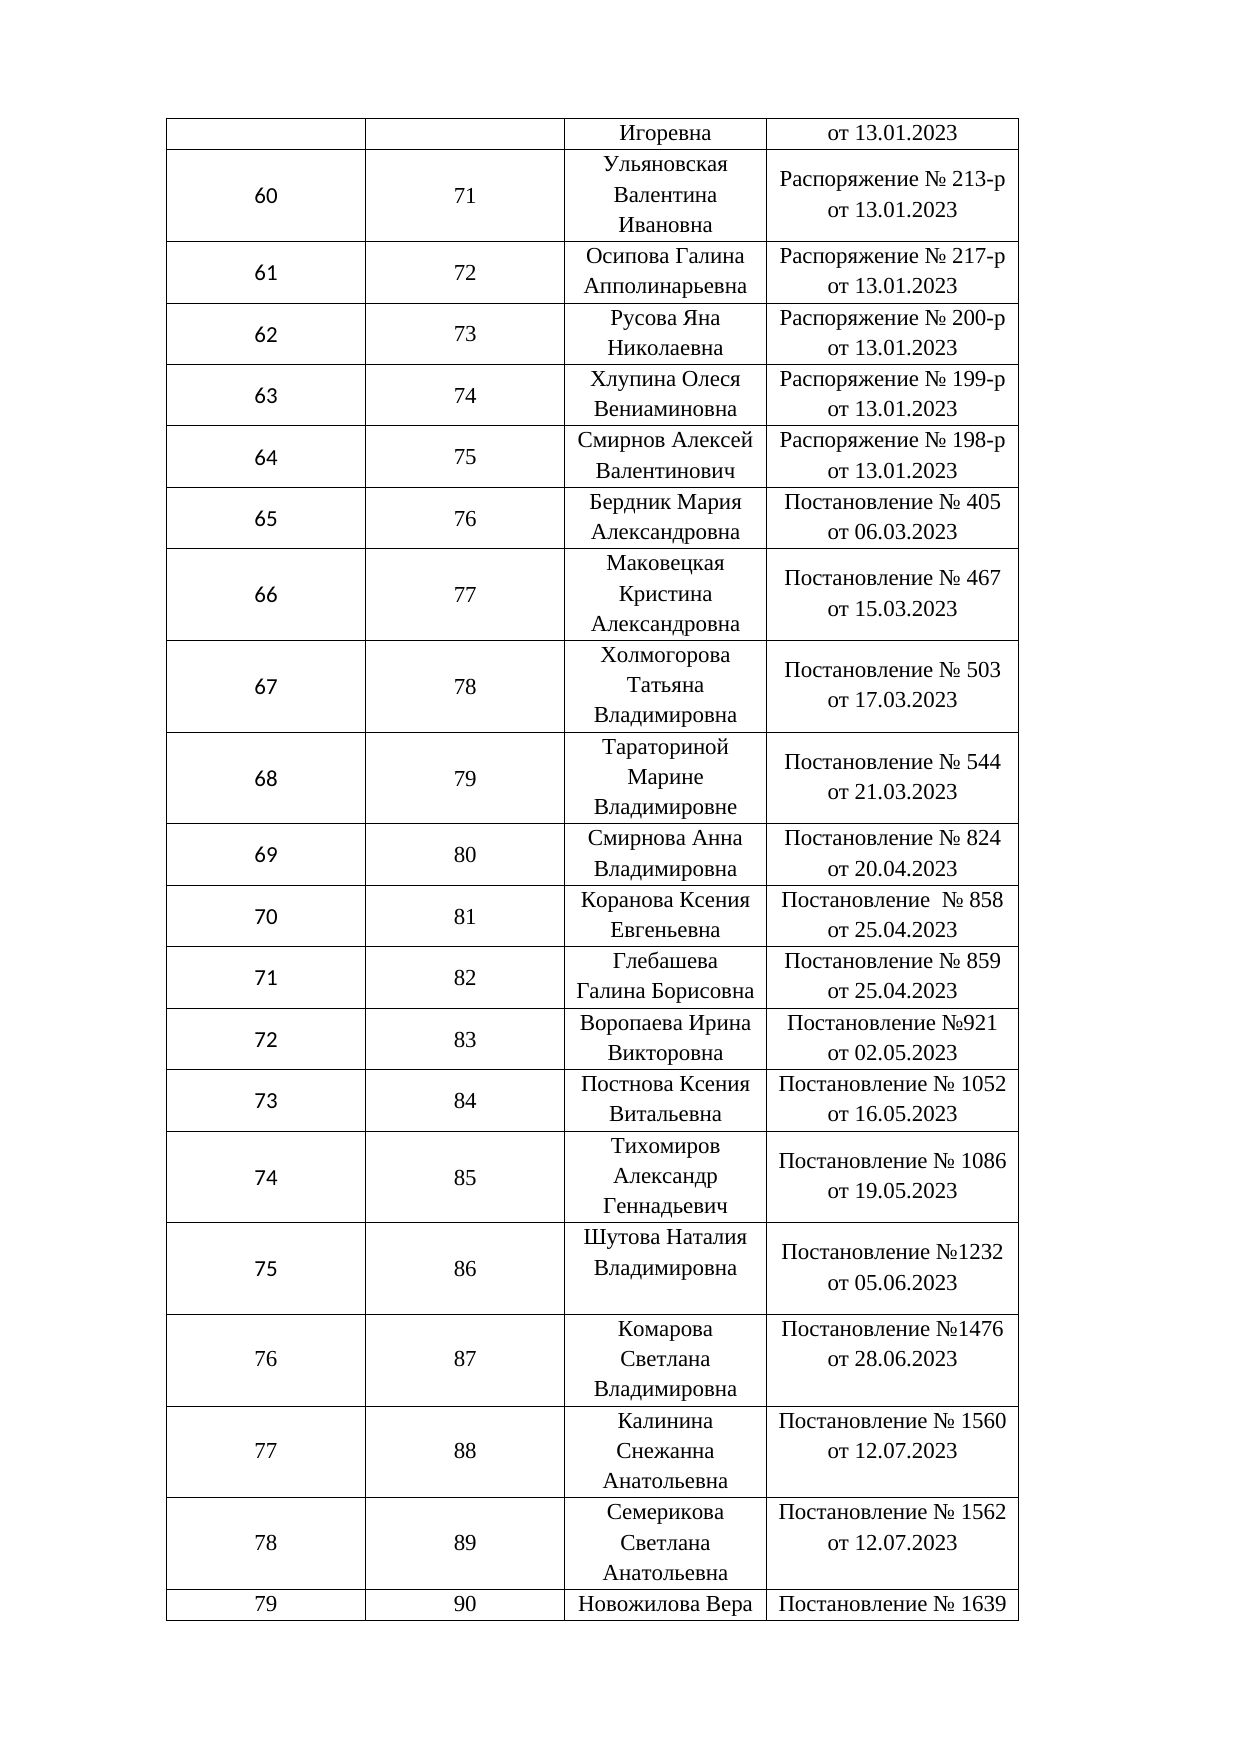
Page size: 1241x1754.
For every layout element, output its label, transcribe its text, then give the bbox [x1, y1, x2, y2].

table_cell 61 [167, 242, 365, 302]
table_cell 79 [167, 1590, 365, 1620]
table_cell 66 [167, 549, 365, 640]
table_cell 88 [366, 1407, 564, 1497]
table_cell Русова Яна Николаевна [565, 304, 766, 364]
table_cell Постановление № 1052 от 16.05.2023 [767, 1070, 1018, 1131]
table_cell Постановление № 858 от 25.04.2023 [767, 886, 1018, 946]
table_cell 74 [167, 1132, 365, 1222]
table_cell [565, 1590, 766, 1620]
table_cell Постановление №1232 от 05.06.2023 [767, 1223, 1018, 1314]
table_cell 62 [167, 304, 365, 364]
table_cell Маковецкая Кристина Александровна [565, 549, 766, 640]
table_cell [565, 119, 766, 149]
table_cell 63 [167, 365, 365, 425]
table_cell Глебашева Галина Борисовна [565, 947, 766, 1008]
table_cell Постановление № 503 от 17.03.2023 [767, 641, 1018, 732]
table_cell 75 [167, 1223, 365, 1314]
table_cell Калинина Снежанна Анатольевна [565, 1407, 766, 1497]
table_cell 87 [366, 1315, 564, 1406]
table_cell 79 [366, 733, 564, 823]
table_cell 73 [167, 1070, 365, 1131]
table_cell 71 [366, 150, 564, 241]
table_cell Постановление №1476 от 28.06.2023 [767, 1315, 1018, 1406]
table_cell 82 [366, 947, 564, 1008]
table_cell Смирнов Алексей Валентинович [565, 426, 766, 487]
table_cell 86 [366, 1223, 564, 1314]
table_cell Бердник Мария Александровна [565, 488, 766, 548]
table_cell 75 [366, 426, 564, 487]
table_cell Постановление № 467 от 15.03.2023 [767, 549, 1018, 640]
table_cell Комарова Светлана Владимировна [565, 1315, 766, 1406]
table_cell 83 [366, 1009, 564, 1069]
table_cell 73 [366, 304, 564, 364]
table_cell Семерикова Светлана Анатольевна [565, 1498, 766, 1589]
table_cell 65 [167, 488, 365, 548]
table_cell 59 [167, 119, 365, 149]
table_cell Распоряжение № 200-р от 13.01.2023 [767, 304, 1018, 364]
table_cell Воропаева Ирина Викторовна [565, 1009, 766, 1069]
table_cell Распоряжение № 213-р от 13.01.2023 [767, 150, 1018, 241]
table_cell 72 [366, 242, 564, 302]
table_cell 89 [366, 1498, 564, 1589]
table_cell Распоряжение № 199-р от 13.01.2023 [767, 365, 1018, 425]
table_cell 81 [366, 886, 564, 946]
table_cell 60 [167, 150, 365, 241]
table_cell Шутова Наталия Владимировна [565, 1223, 766, 1314]
table_cell 70 [366, 119, 564, 149]
table_cell 74 [366, 365, 564, 425]
table_cell Осипова Галина Апполинарьевна [565, 242, 766, 302]
table_cell Коранова Ксения Евгеньевна [565, 886, 766, 946]
table_cell Постановление № 405 от 06.03.2023 [767, 488, 1018, 548]
table_cell Тараториной Марине Владимировне [565, 733, 766, 823]
table_cell 76 [167, 1315, 365, 1406]
table_cell 69 [167, 824, 365, 885]
table_cell 68 [167, 733, 365, 823]
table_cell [767, 119, 1018, 149]
table_cell 72 [167, 1009, 365, 1069]
table_cell 70 [167, 886, 365, 946]
table_cell Постановление № 1086 от 19.05.2023 [767, 1132, 1018, 1222]
table_cell Тихомиров Александр Геннадьевич [565, 1132, 766, 1222]
table_cell Распоряжение № 217-р от 13.01.2023 [767, 242, 1018, 302]
table_cell 78 [167, 1498, 365, 1589]
table_cell Постановление № 544 от 21.03.2023 [767, 733, 1018, 823]
table_cell 78 [366, 641, 564, 732]
table_cell Холмогорова Татьяна Владимировна [565, 641, 766, 732]
table_cell 67 [167, 641, 365, 732]
table_cell 64 [167, 426, 365, 487]
table_cell Постановление № 1560 от 12.07.2023 [767, 1407, 1018, 1497]
table_cell Постановление № 859 от 25.04.2023 [767, 947, 1018, 1008]
table_cell Ульяновская Валентина Ивановна [565, 150, 766, 241]
table_cell Постнова Ксения Витальевна [565, 1070, 766, 1131]
table_cell Распоряжение № 198-р от 13.01.2023 [767, 426, 1018, 487]
table_cell Хлупина Олеся Вениаминовна [565, 365, 766, 425]
table_cell 77 [167, 1407, 365, 1497]
table_cell Смирнова Анна Владимировна [565, 824, 766, 885]
table_cell 85 [366, 1132, 564, 1222]
table_cell 90 [366, 1590, 564, 1620]
table_cell 80 [366, 824, 564, 885]
table_cell Постановление №921 от 02.05.2023 [767, 1009, 1018, 1069]
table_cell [767, 1590, 1018, 1620]
table_cell 71 [167, 947, 365, 1008]
table_cell 77 [366, 549, 564, 640]
table_cell 84 [366, 1070, 564, 1131]
table_cell 76 [366, 488, 564, 548]
table_cell Постановление № 1562 от 12.07.2023 [767, 1498, 1018, 1589]
table_cell Постановление № 824 от 20.04.2023 [767, 824, 1018, 885]
